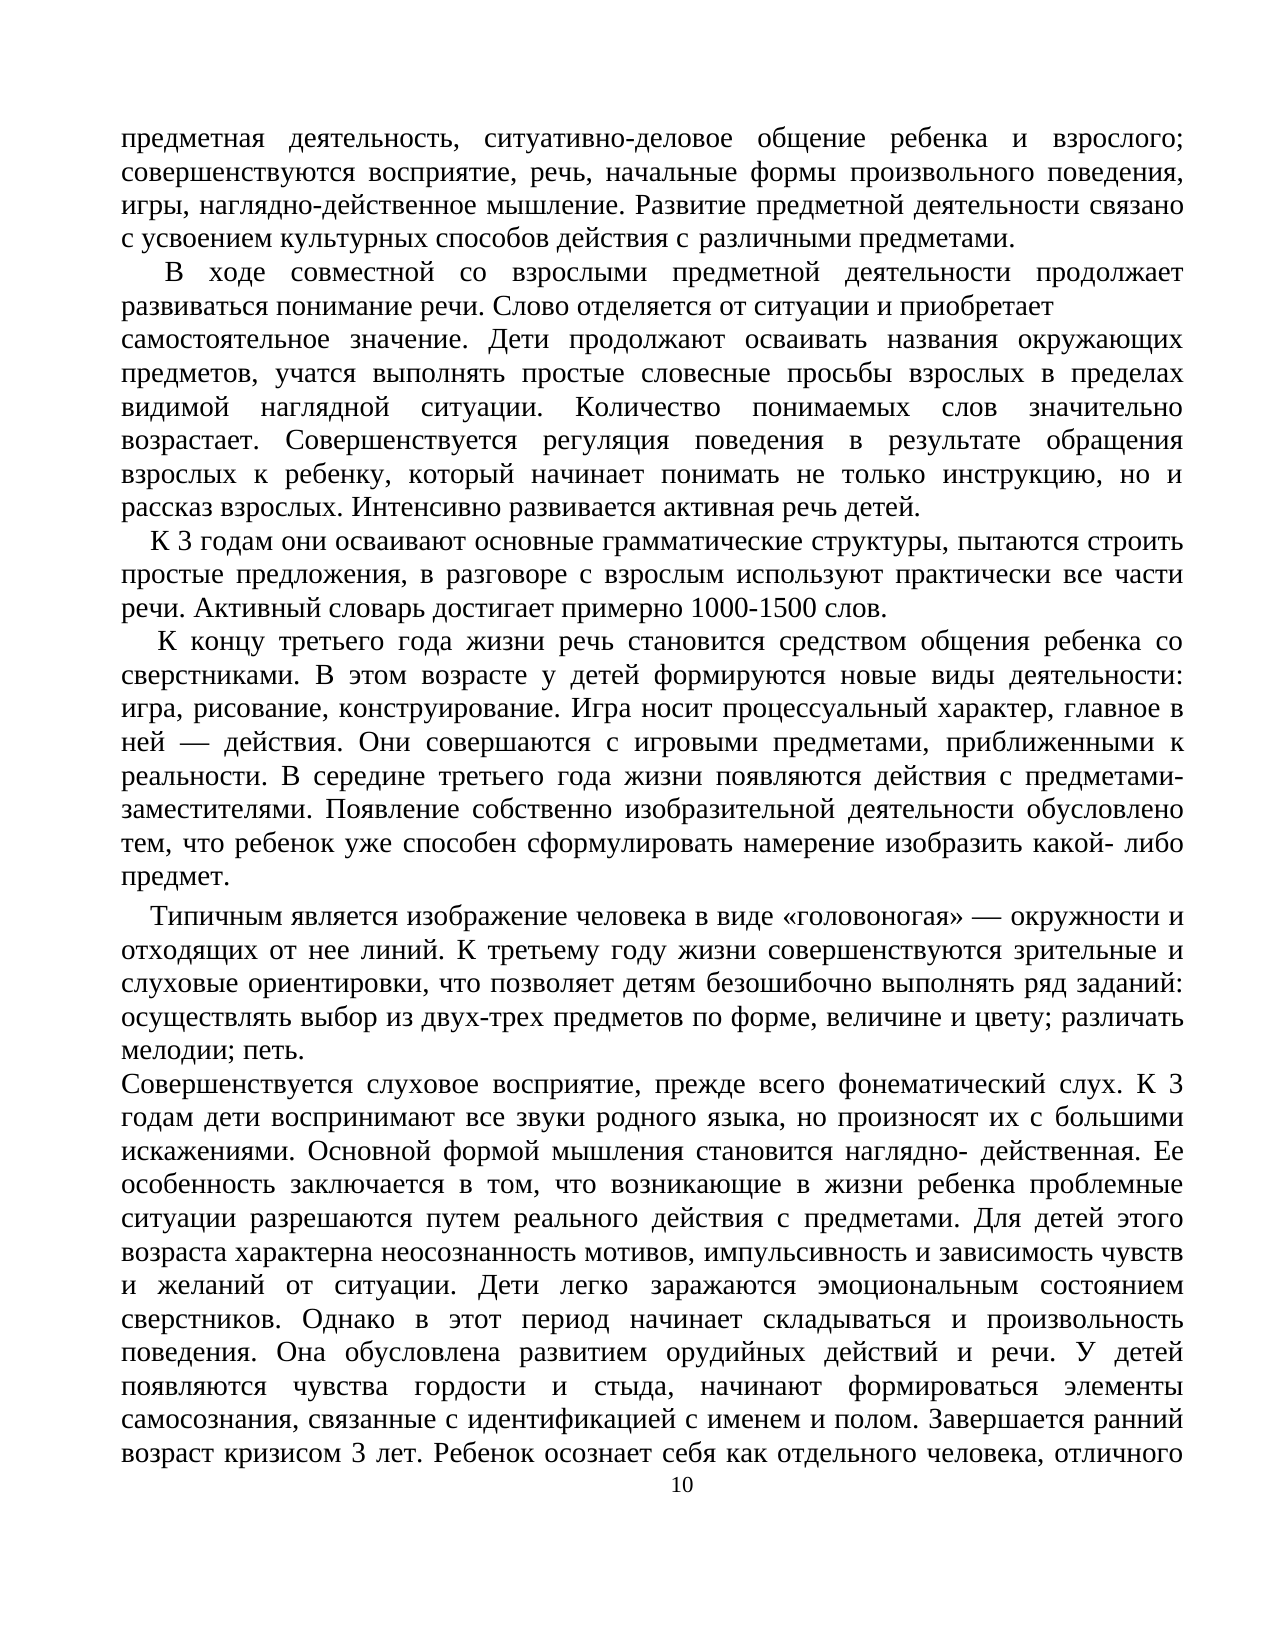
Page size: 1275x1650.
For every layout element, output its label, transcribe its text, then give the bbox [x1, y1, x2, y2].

text К 3 годам они осваивают основные грамматические структуры, пытаются строить простые предложения, в разговоре с взрослым используют практически все части речи. Активный словарь достигает примерно 1000-1500 слов. [121, 523, 1184, 623]
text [121, 1066, 1184, 1468]
text Типичным является изображение человека в виде «головоногая» — окружности и отходящих от нее линий. К третьему году жизни совершенствуются зрительные и слуховые ориентировки, что позволяет детям безошибочно выполнять ряд заданий: осуществлять выбор из двух-трех предметов по форме, величине и цвету; различать мелодии; петь. [121, 898, 1184, 1066]
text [121, 121, 1184, 254]
text В ходе совместной со взрослыми предметной деятельности продолжает развиваться понимание речи. Слово отделяется от ситуации и приобретает [121, 254, 1184, 322]
text К концу третьего года жизни речь становится средством общения ребенка со сверстниками. В этом возрасте у детей формируются новые виды деятельности: игра, рисование, конструирование. Игра носит процессуальный характер, главное в ней — действия. Они совершаются с игровыми предметами, приближенными к реальности. В середине третьего года жизни появляются действия с предметами-заместителями. Появление собственно изобразительной деятельности обусловлено тем, что ребенок уже способен сформулировать намерение изобразить какой- либо предмет. [121, 623, 1184, 892]
text самостоятельное значение. Дети продолжают осваивать названия окружающих предметов, учатся выполнять простые словесные просьбы взрослых в пределах видимой наглядной ситуации. Количество понимаемых слов значительно возрастает. Совершенствуется регуляция поведения в результате обращения взрослых к ребенку, который начинает понимать не только инструкцию, но и рассказ взрослых. Интенсивно развивается активная речь детей. [121, 322, 1184, 523]
